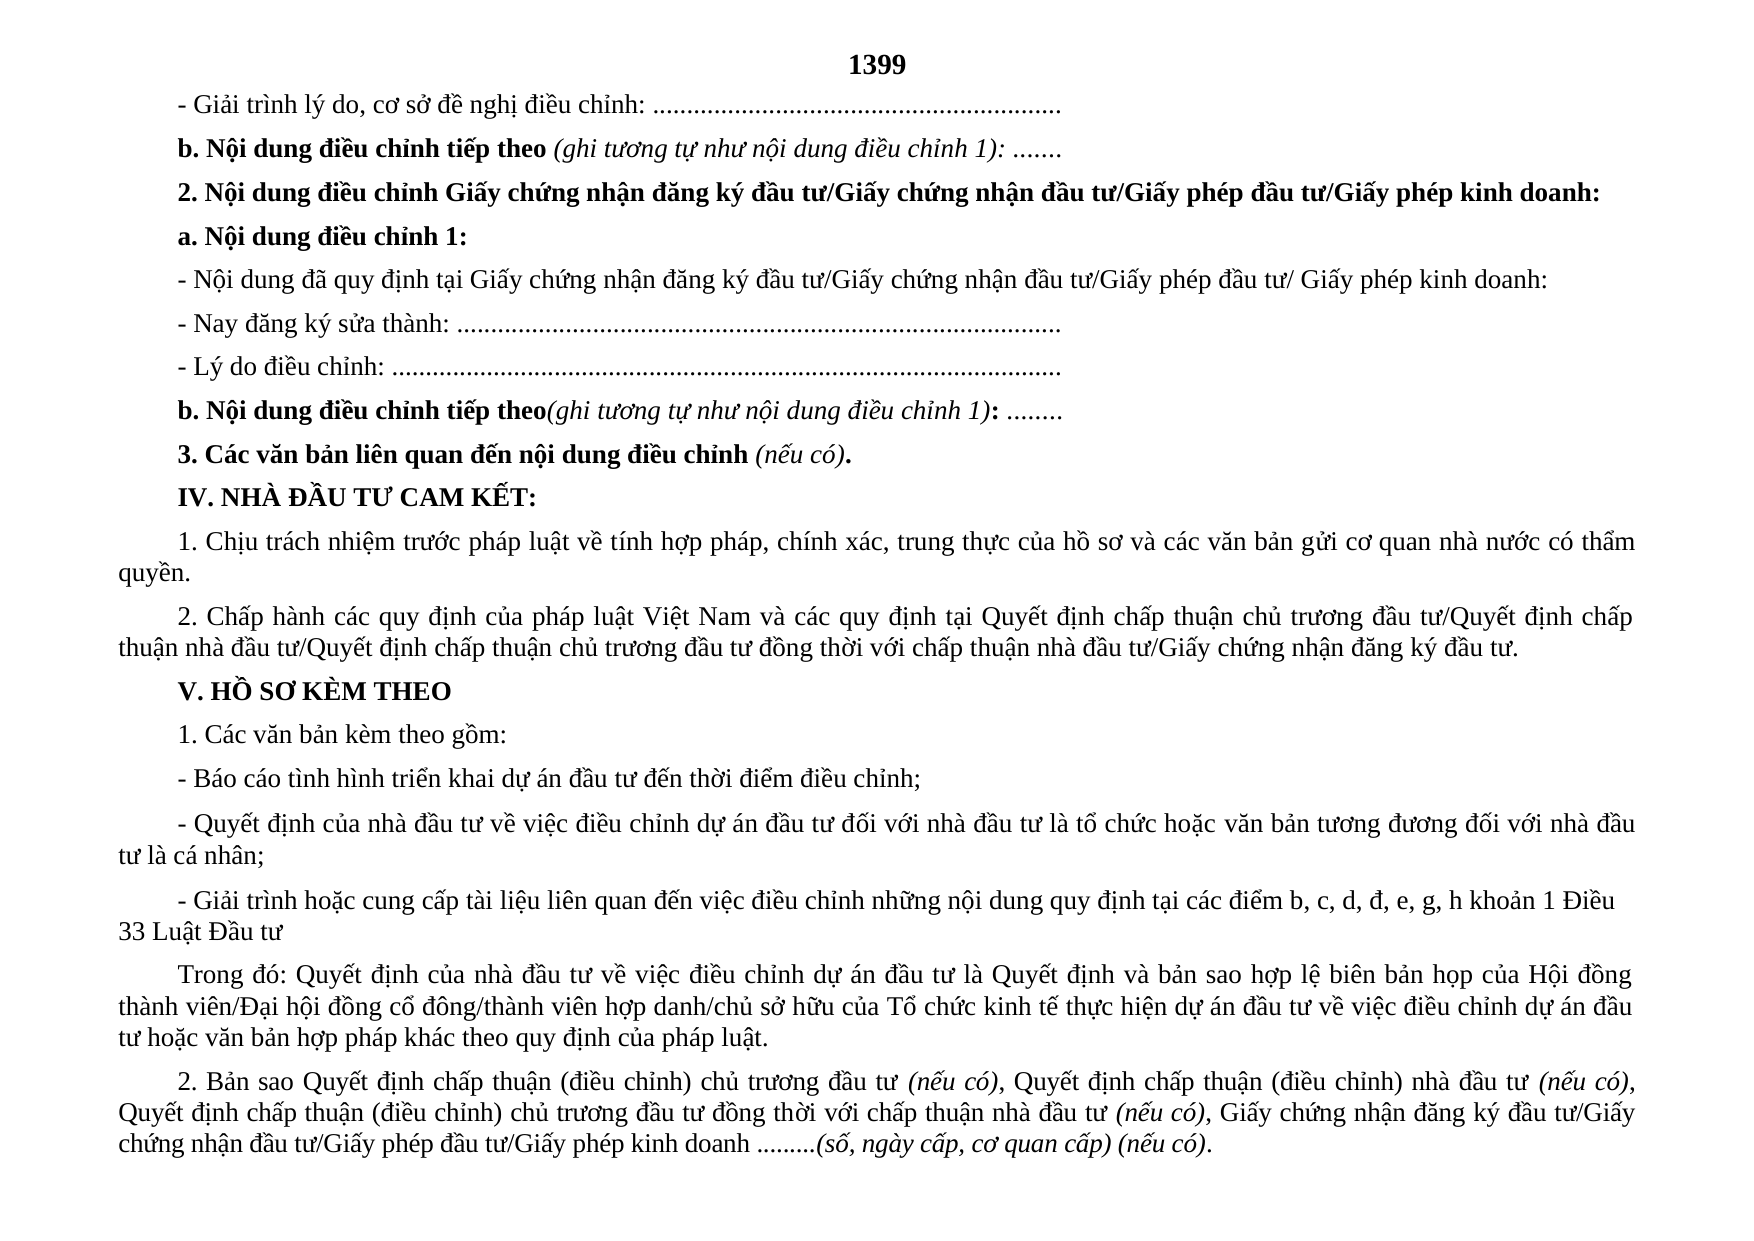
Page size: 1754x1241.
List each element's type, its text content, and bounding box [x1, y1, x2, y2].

text - Nay đăng ký sửa thành: [118, 307, 1636, 338]
text - Nội dung đã quy định tại Giấy chứng nhận đăng ký đầu tư/Giấy chứng nhận đầu tư/Giấy phép đầu tư/ Giấy phép kinh doanh: [118, 263, 1636, 294]
text - Giải trình hoặc cung cấp tài liệu liên quan đến việc điều chỉnh những nội dung quy định tại các điểm b, c, d, đ, e, g, h khoản 1 Điều 33 Luật Đầu tư [118, 884, 1636, 946]
text 2. Bản sao Quyết định chấp thuận (điều chỉnh) chủ trương đầu tư (nếu có), Quyết định chấp thuận (điều chỉnh) nhà đầu tư (nếu có), Quyết định chấp thuận (điều chỉnh) chủ trương đầu tư đồng thời với chấp thuận nhà đầu tư (nếu có), Giấy chứng nhận đăng ký đầu tư/Giấy chứng nhận đầu tư/Giấy phép đầu tư/Giấy phép kinh doanh .........(số, ngày cấp, cơ quan cấp) (nếu có). [118, 1064, 1636, 1158]
text - Lý do điều chỉnh: [118, 351, 1636, 382]
text 1. Các văn bản kèm theo gồm: [118, 718, 1636, 749]
text 2. Chấp hành các quy định của pháp luật Việt Nam và các quy định tại Quyết định chấp thuận chủ trương đầu tư/Quyết định chấp thuận nhà đầu tư/Quyết định chấp thuận chủ trương đầu tư đồng thời với chấp thuận nhà đầu tư/Giấy chứng nhận đăng ký đầu tư. [118, 600, 1636, 662]
text a. Nội dung điều chỉnh 1: [118, 219, 1636, 251]
text IV. NHÀ ĐẦU TƯ CAM KẾT: [118, 481, 1636, 513]
text 3. Các văn bản liên quan đến nội dung điều chỉnh (nếu có). [118, 438, 1636, 469]
text 2. Nội dung điều chỉnh Giấy chứng nhận đăng ký đầu tư/Giấy chứng nhận đầu tư/Giấy phép đầu tư/Giấy phép kinh doanh: [118, 176, 1636, 207]
text 1. Chịu trách nhiệm trước pháp luật về tính hợp pháp, chính xác, trung thực của hồ sơ và các văn bản gửi cơ quan nhà nước có thẩm quyền. [118, 525, 1636, 587]
text b. Nội dung điều chỉnh tiếp theo (ghi tương tự như nội dung điều chỉnh 1): [118, 132, 1636, 163]
text b. Nội dung điều chỉnh tiếp theo(ghi tương tự như nội dung điều chỉnh 1): [118, 394, 1636, 425]
text - Giải trình lý do, cơ sở đề nghị điều chỉnh: [118, 89, 1636, 120]
text Trong đó: Quyết định của nhà đầu tư về việc điều chỉnh dự án đầu tư là Quyết định và bản sao hợp lệ biên bản họp của Hội đồng thành viên/Đại hội đồng cổ đông/thành viên hợp danh/chủ sở hữu của Tổ chức kinh tế thực hiện dự án đầu tư về việc điều chỉnh dự án đầu tư hoặc văn bản hợp pháp khác theo quy định của pháp luật. [118, 959, 1636, 1052]
text - Báo cáo tình hình triển khai dự án đầu tư đến thời điểm điều chỉnh; [118, 762, 1636, 793]
text V. HỒ SƠ KÈM THEO [118, 675, 1636, 706]
text - Quyết định của nhà đầu tư về việc điều chỉnh dự án đầu tư đối với nhà đầu tư là tổ chức hoặc văn bản tương đương đối với nhà đầu tư là cá nhân; [118, 807, 1636, 870]
